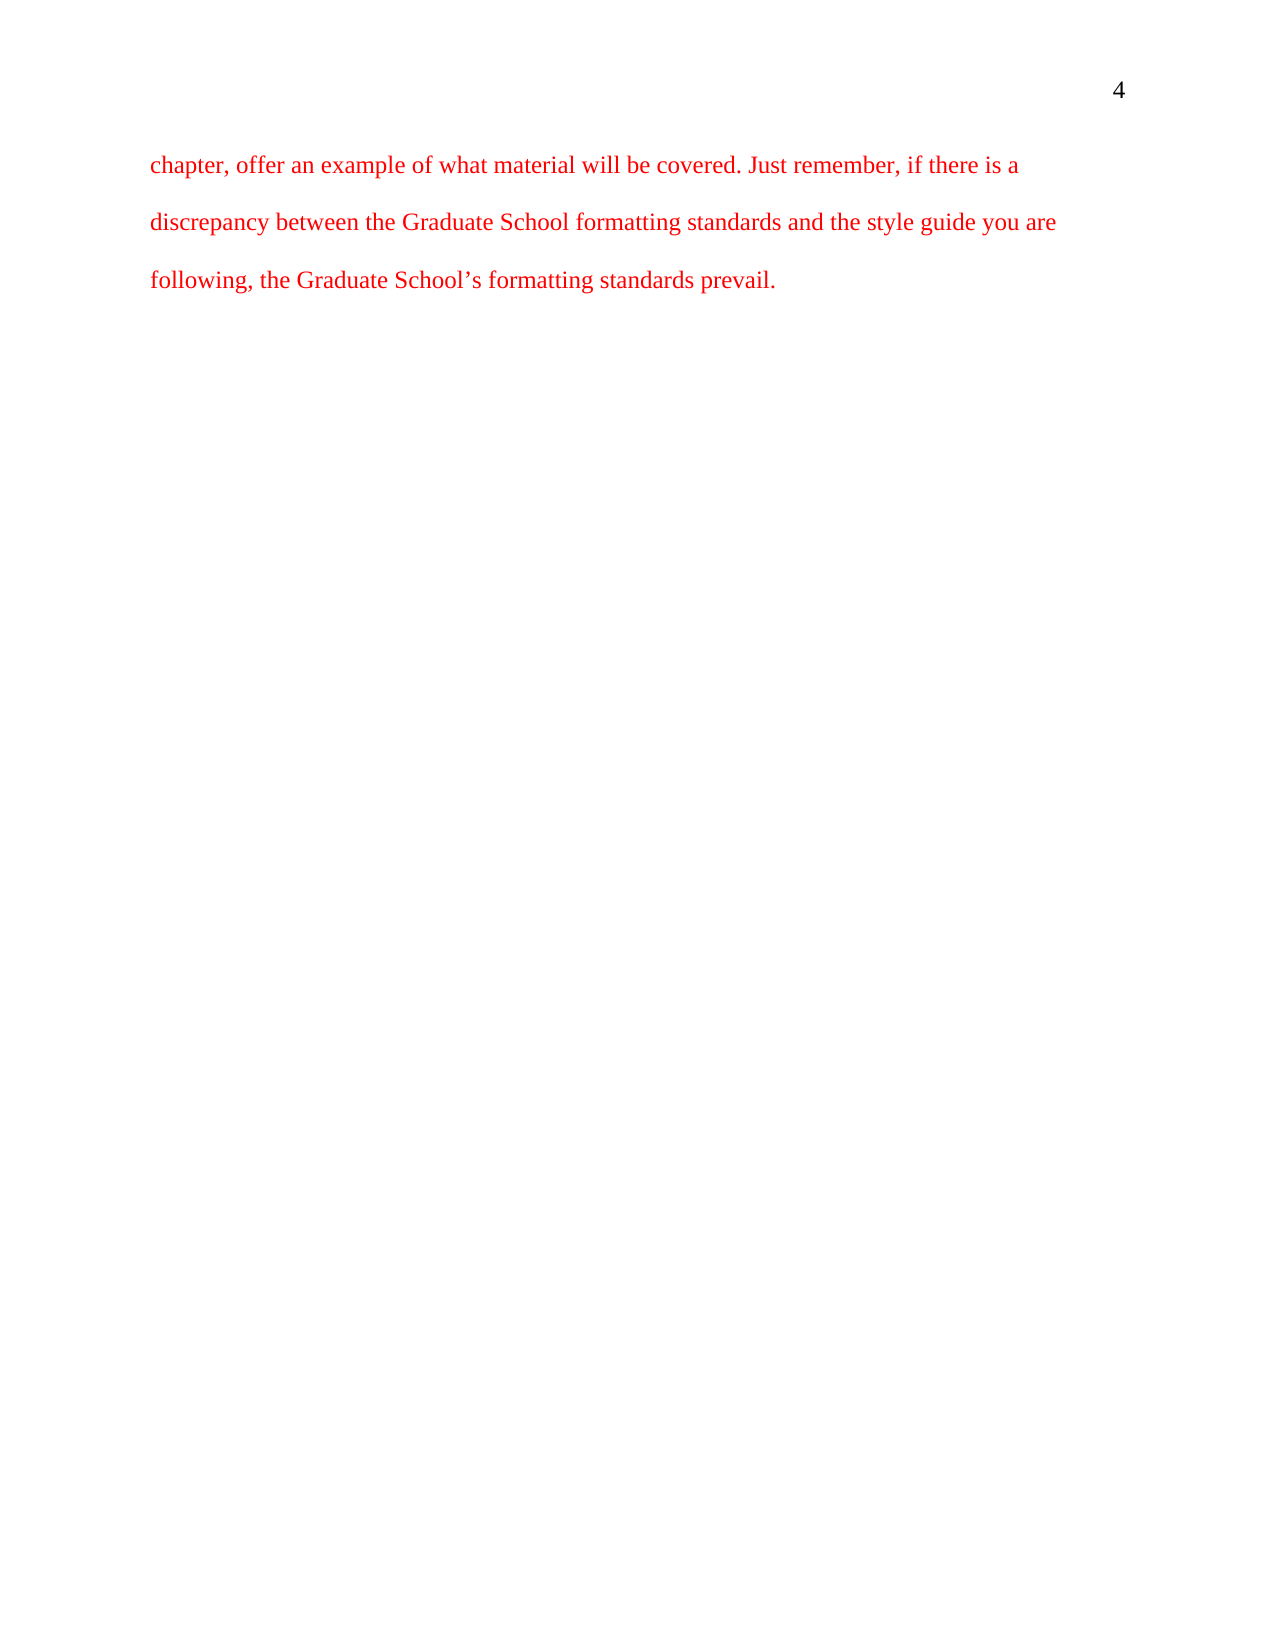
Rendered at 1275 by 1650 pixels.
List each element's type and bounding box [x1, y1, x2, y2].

text [150, 150, 1125, 294]
